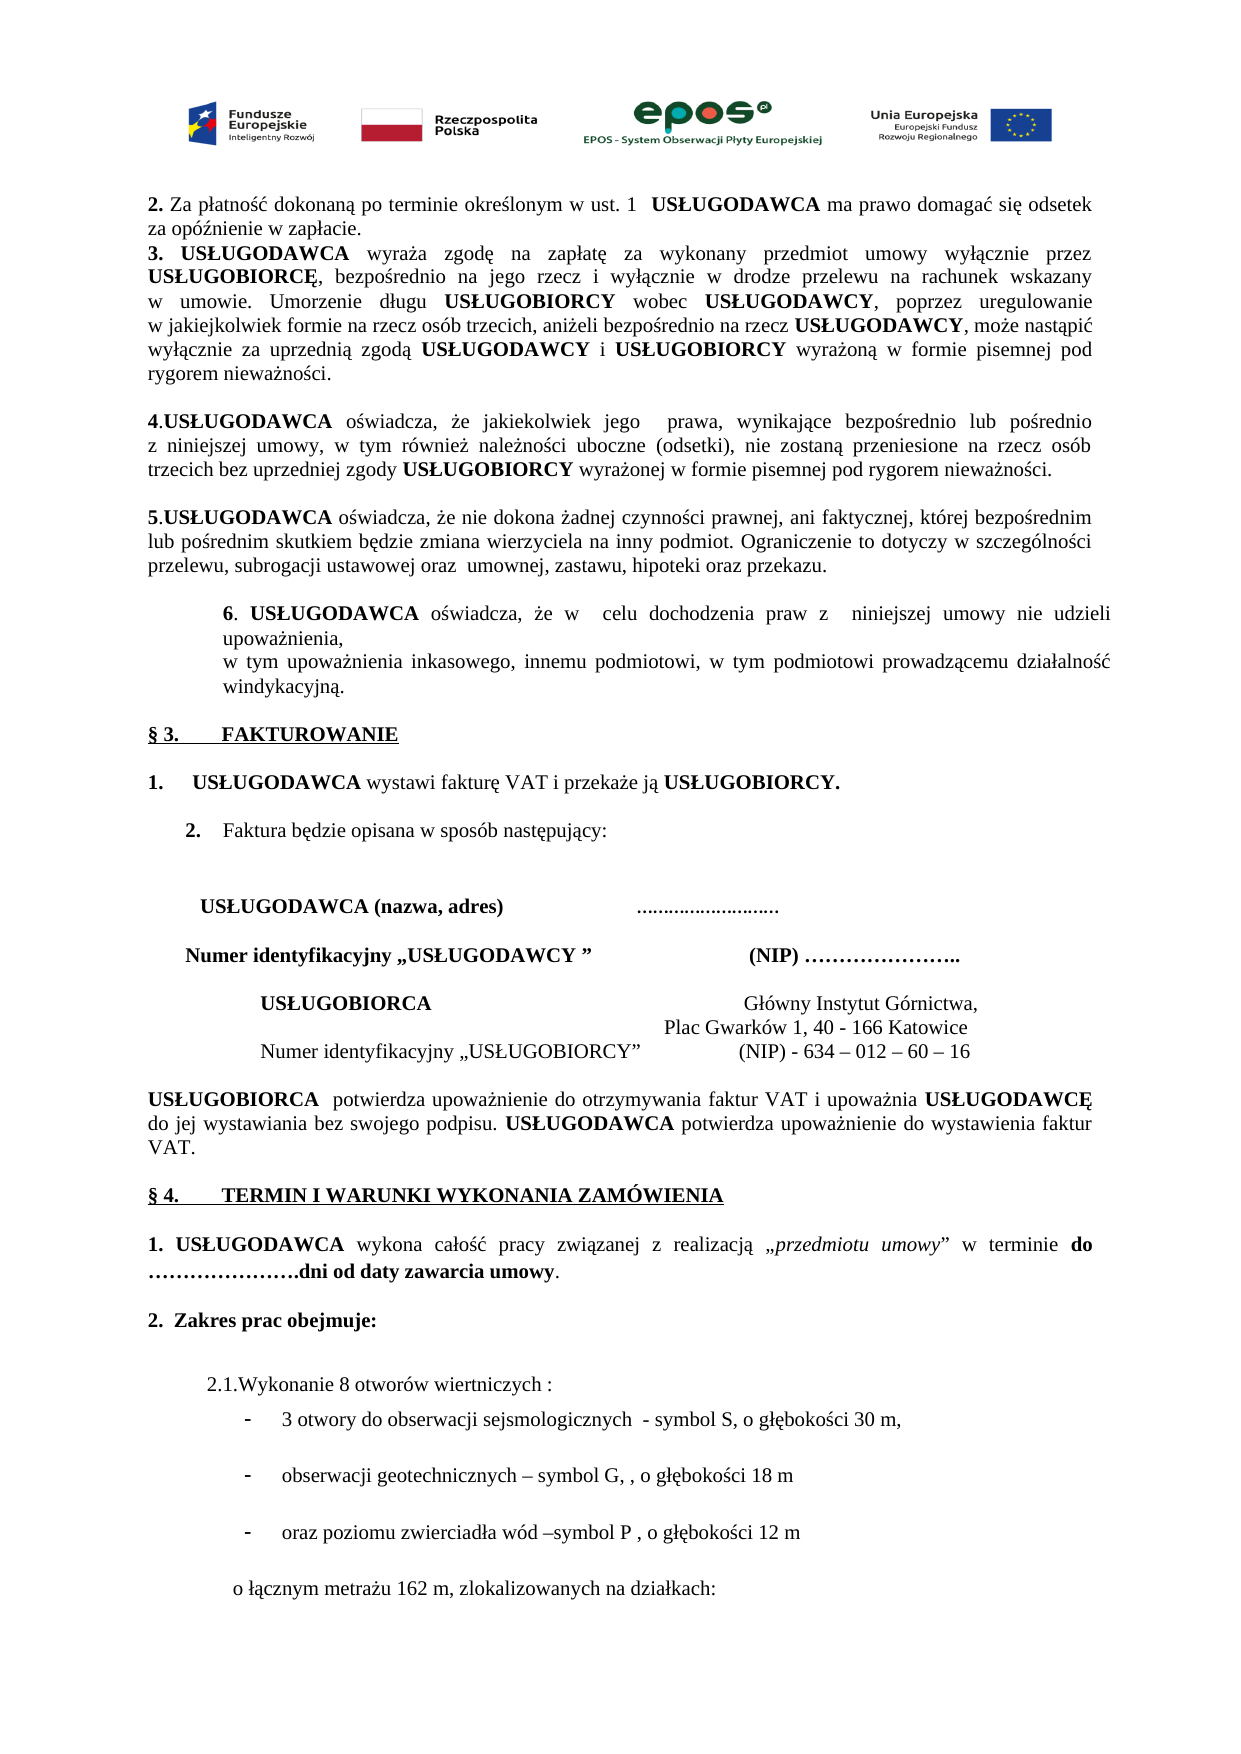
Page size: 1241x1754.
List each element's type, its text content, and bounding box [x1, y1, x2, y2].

text 2. Za płatność dokonaną po terminie określonym w ust. 1 USŁUGODAWCA ma prawo domagać się odsetek za opóźnienie w zapłacie. [148, 192, 1093, 240]
text 4. TERMIN I WARUNKI WYKONANIA ZAMÓWIENIA [148, 1183, 1093, 1207]
text 2. Zakres prac obejmuje: [148, 1308, 1093, 1332]
text Numer identyfikacyjny „USŁUGOBIORCY” (NIP) - 634 – 012 – 60 – 16 [223, 1039, 1093, 1063]
list Faktura będzie opisana w sposób następujący: [185, 818, 1093, 842]
text USŁUGOBIORCA potwierdza upoważnienie do otrzymywania faktur VAT i upoważnia USŁUGODAWCĘ do jej wystawiania bez swojego podpisu. USŁUGODAWCA potwierdza upoważnienie do wystawienia faktur VAT. [148, 1087, 1093, 1159]
picture [147, 73, 1093, 164]
text 5.USŁUGODAWCA oświadcza, że nie dokona żadnej czynności prawnej, ani faktycznej, której bezpośrednim lub pośrednim skutkiem będzie zmiana wierzyciela na inny podmiot. Ograniczenie to dotyczy w szczególności przelewu, subrogacji ustawowej oraz umownej, zastawu, hipoteki oraz przekazu. [148, 505, 1093, 577]
text Numer identyfikacyjny „USŁUGODAWCY ” (NIP) ………………….. [185, 943, 1093, 967]
text 1. USŁUGODAWCA wykona całość pracy związanej z realizacją „przedmiotu umowy” w terminie do ………………….dni od daty zawarcia umowy. [148, 1232, 1093, 1283]
list USŁUGODAWCA wystawi fakturę VAT i przekaże ją USŁUGOBIORCY. [148, 770, 1093, 794]
text 2.1.Wykonanie 8 otworów wiertniczych : [207, 1363, 1093, 1398]
text 4.USŁUGODAWCA oświadcza, że jakiekolwiek jego prawa, wynikające bezpośrednio lub pośrednio z niniejszej umowy, w tym również należności uboczne (odsetki), nie zostaną przeniesione na rzecz osób trzecich bez uprzedniej zgody USŁUGOBIORCY wyrażonej w formie pisemnej pod rygorem nieważności. [148, 409, 1093, 481]
text 3. USŁUGODAWCA wyraża zgodę na zapłatę za wykonany przedmiot umowy wyłącznie przez USŁUGOBIORCĘ, bezpośrednio na jego rzecz i wyłącznie w drodze przelewu na rachunek wskazany w umowie. Umorzenie długu USŁUGOBIORCY wobec USŁUGODAWCY, poprzez uregulowanie w jakiejkolwiek formie na rzecz osób trzecich, aniżeli bezpośrednio na rzecz USŁUGODAWCY, może nastąpić wyłącznie za uprzednią zgodą USŁUGODAWCY i USŁUGOBIORCY wyrażoną w formie pisemnej pod rygorem nieważności. [148, 240, 1093, 385]
list oraz poziomu zwierciadła wód –symbol P , o głębokości 12 m [244, 1511, 1093, 1546]
text 6. USŁUGODAWCA oświadcza, że w celu dochodzenia praw z niniejszej umowy nie udzieli upoważnienia, w tym upoważnienia inkasowego, innemu podmiotowi, w tym podmiotowi prowadzącemu działalność windykacyjną. [223, 601, 1112, 698]
list 3 otwory do obserwacji sejsmologicznych - symbol S, o głębokości 30 m, [244, 1398, 1093, 1434]
text Plac Gwarków 1, 40 - 166 Katowice [590, 1015, 1093, 1039]
list obserwacji geotechnicznych – symbol G, , o głębokości 18 m [244, 1454, 1093, 1490]
text USŁUGODAWCA (nazwa, adres) ……………………… [148, 891, 1093, 919]
text o łącznym metrażu 162 m, zlokalizowanych na działkach: [207, 1567, 1093, 1602]
text § 3. FAKTUROWANIE [148, 722, 1093, 746]
text USŁUGOBIORCA Główny Instytut Górnictwa, [223, 991, 1093, 1015]
